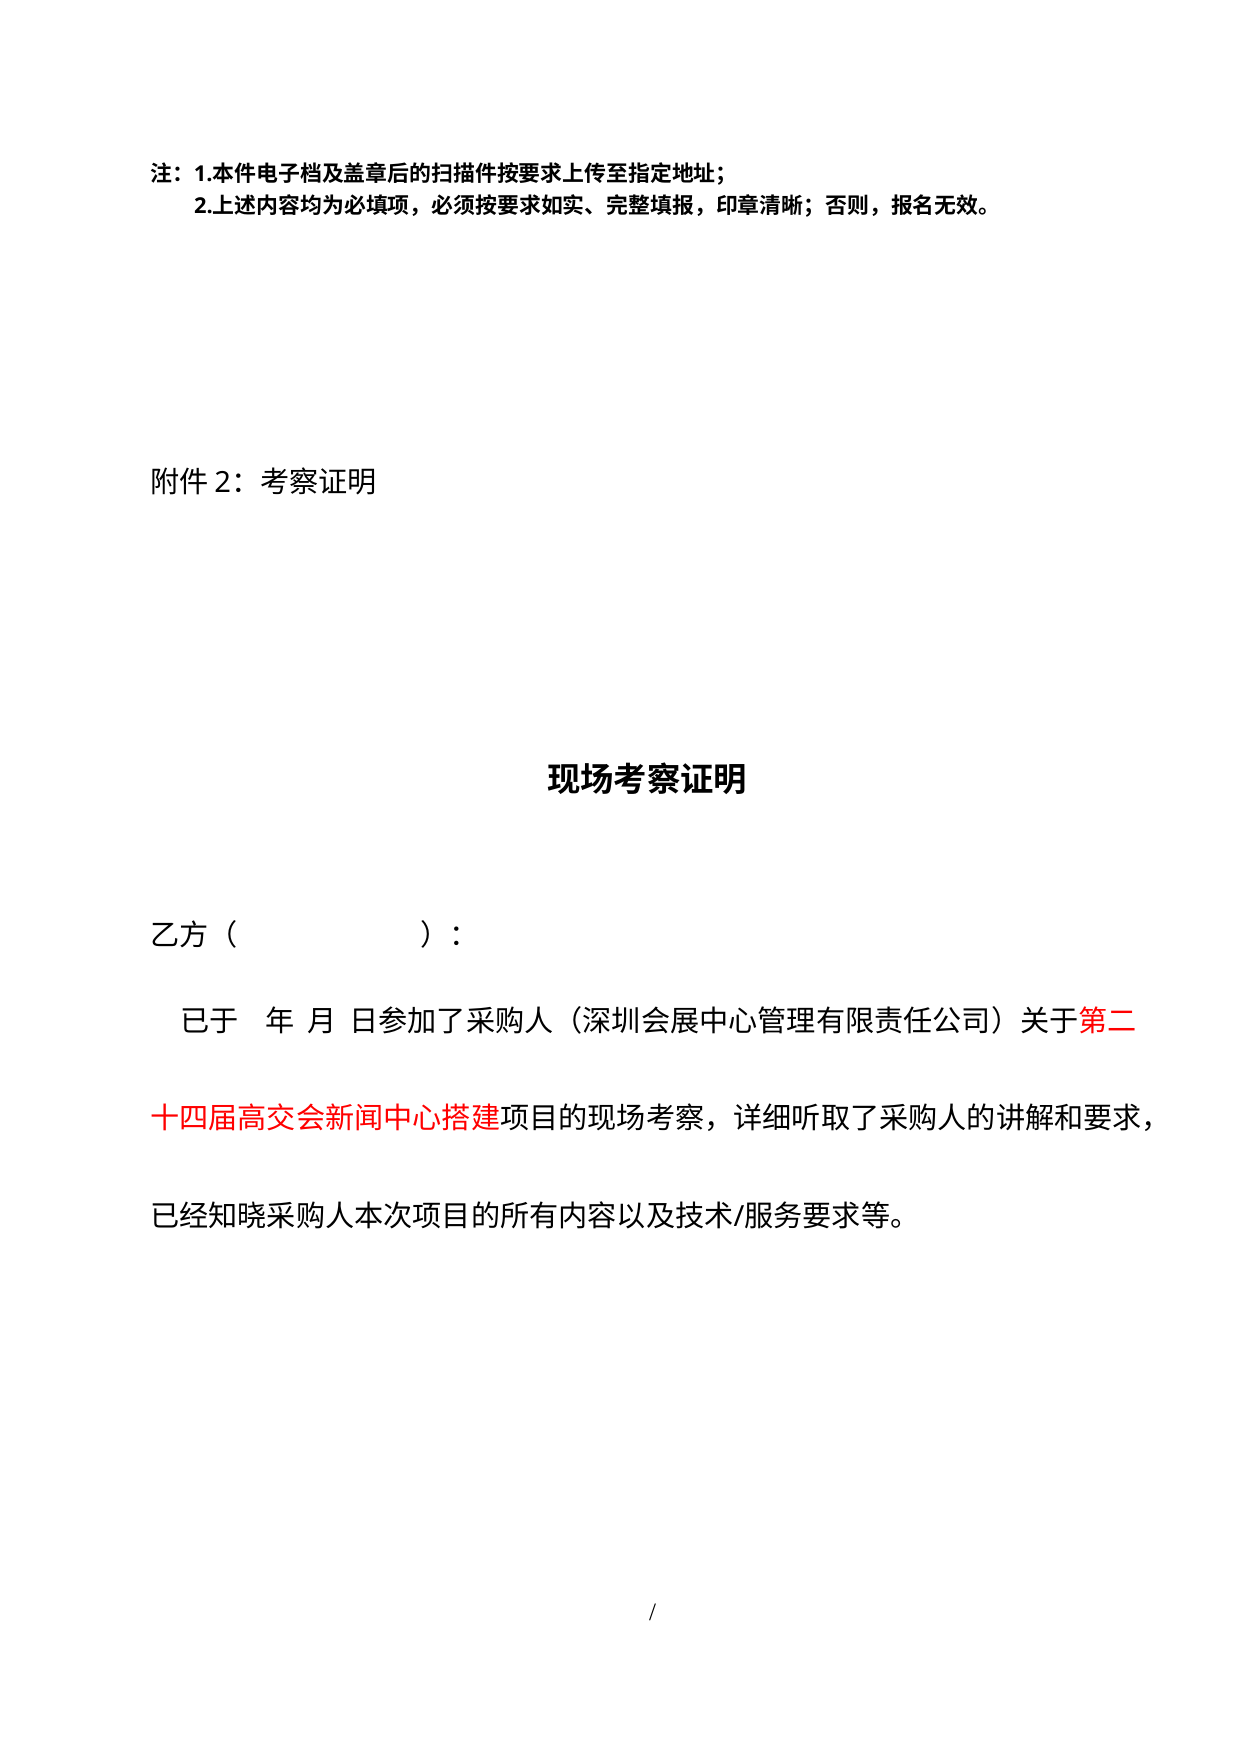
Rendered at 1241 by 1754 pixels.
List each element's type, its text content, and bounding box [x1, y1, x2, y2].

text 注：1.本件电子档及盖章后的扫描件按要求上传至指定地址； [150, 156, 1144, 188]
text 乙方（ ）： [150, 900, 1144, 965]
text 2.上述内容均为必填项，必须按要求如实、完整填报，印章清晰；否则，报名无效。 [150, 188, 1144, 220]
text 附件2：考察证明 [150, 447, 1144, 512]
text 现场考察证明 [150, 745, 1144, 810]
text 已于 年 月 日参加了采购人（深圳会展中心管理有限责任公司）关于第二十四届高交会新闻中心搭建项目的现场考察，详细听取了采购人的讲解和要求，已经知晓采购人本次项目的所有内容以及技术/服务要求等。 [150, 986, 1144, 1246]
